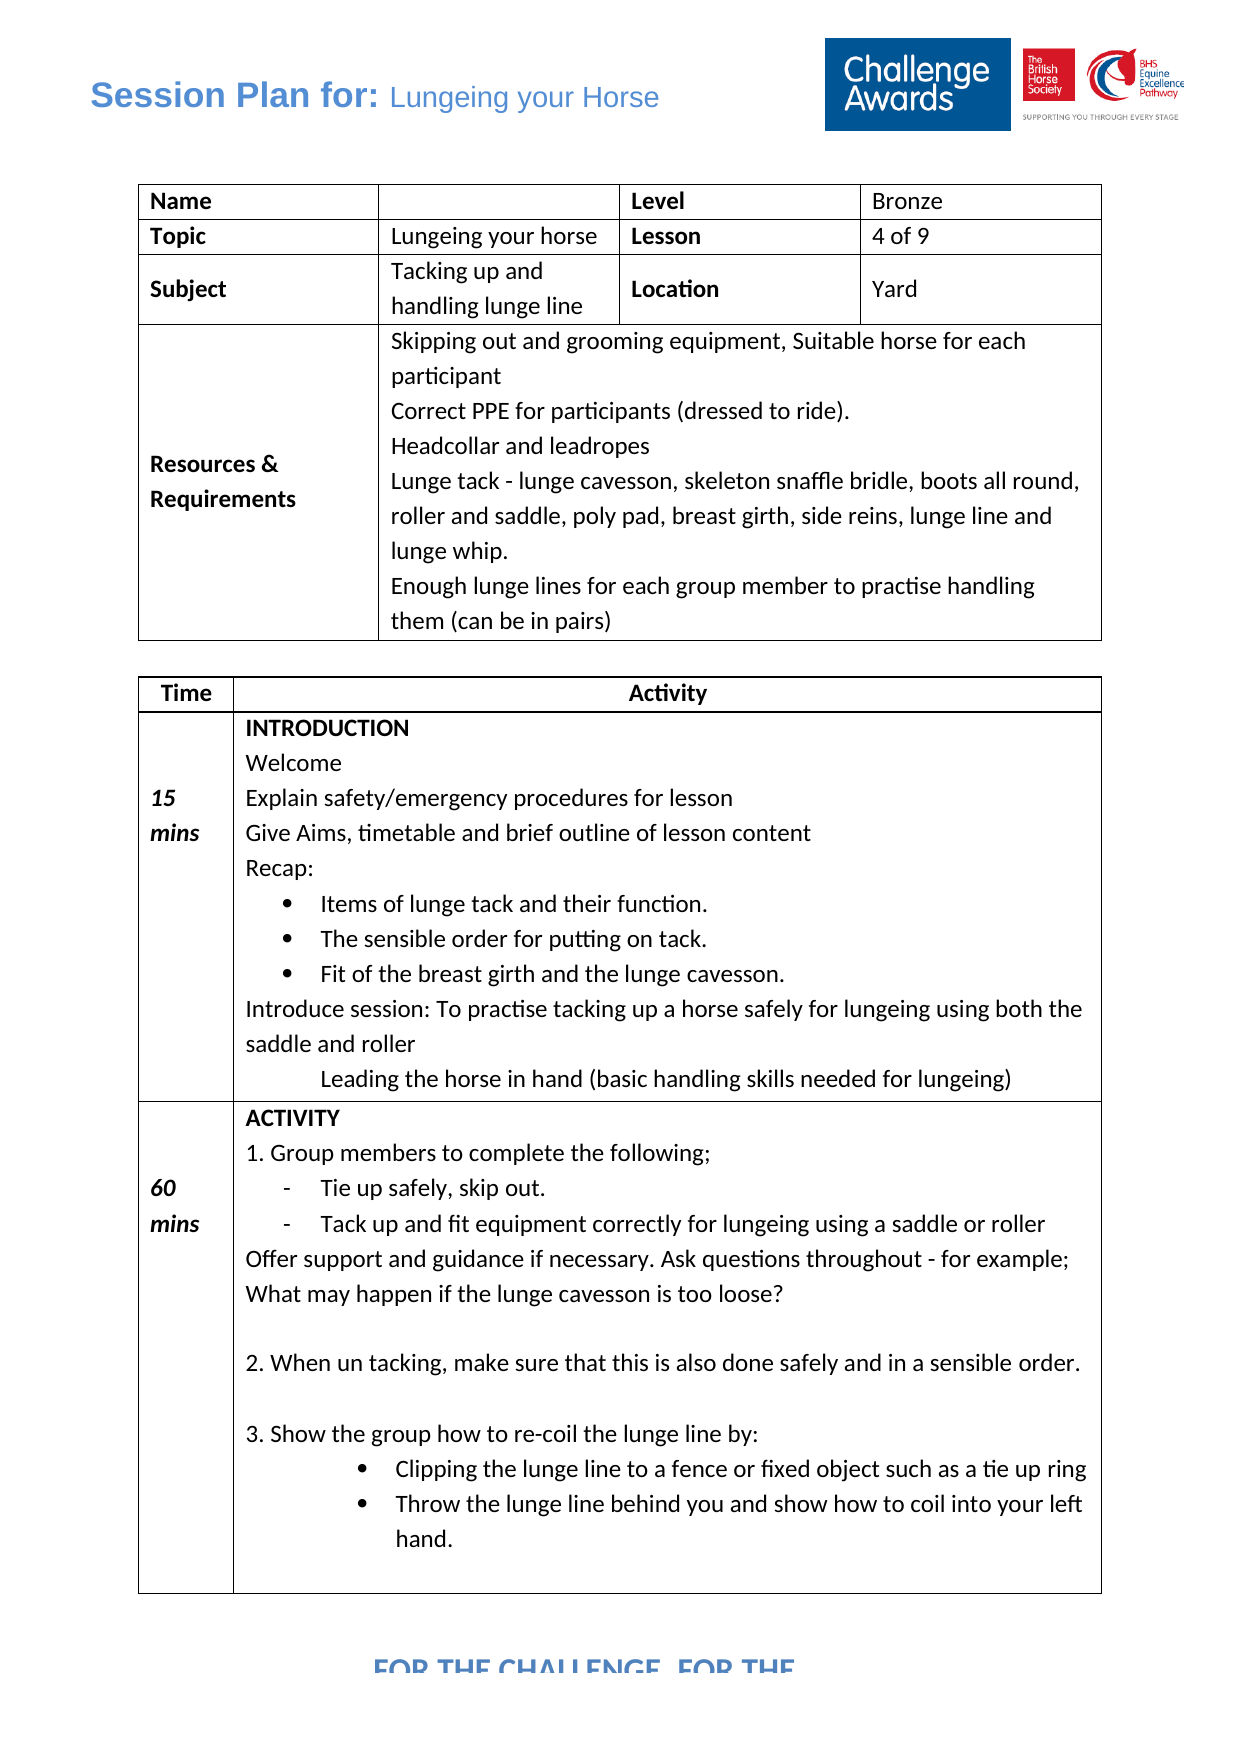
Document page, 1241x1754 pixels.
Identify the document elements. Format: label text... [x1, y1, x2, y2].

table_cell Yard [861, 255, 1101, 324]
table_cell Topic [139, 220, 378, 254]
table_cell Skipping out and grooming equipment, Suitable horse for each participant Correct PPE for participants (dressed to ride). Headcollar and leadropes Lunge tack - lunge cavesson, skeleton snaffle bridle, boots all round, roller and saddle, poly pad, breast girth, side reins, lunge line and lunge whip. Enough lunge lines for each group member to practise handling them (can be in pairs) [379, 325, 1101, 640]
table_cell 15 mins [139, 713, 233, 1101]
table_cell ACTIVITY Group members to complete the following; Tie up safely, skip out. Tack up and fit equipment correctly for lungeing using a saddle or roller Offer support and guidance if necessary. Ask questions throughout - for example; What may happen if the lunge cavesson is too loose? When un tacking, make sure that this is also done safely and in a sensible order. Show the group how to re-coil the lunge line by: Clipping the lunge line to a fence or fixed object such as a tie up ring Throw the lunge line behind you and show how to coil into your left hand. [234, 1102, 1101, 1593]
table_header Level [620, 185, 860, 219]
table_header Time [139, 678, 233, 711]
table_cell Lungeing your horse [379, 220, 619, 254]
table_header Bronze [861, 185, 1101, 219]
table_cell Tacking up and handling lunge line [379, 255, 619, 324]
table_cell Resources & Requirements [139, 325, 378, 640]
table_cell Location [620, 255, 860, 324]
table_header Activity [234, 678, 1101, 711]
table_cell 60 mins [139, 1102, 233, 1593]
table_cell Lesson [620, 220, 860, 254]
table_cell INTRODUCTION Welcome Explain safety/emergency procedures for lesson Give Aims, timetable and brief outline of lesson content Recap: Items of lunge tack and their function. The sensible order for putting on tack. Fit of the breast girth and the lunge cavesson. Introduce session: To practise tacking up a horse safely for lungeing using both the saddle and roller Leading the horse in hand (basic handling skills needed for lungeing) [234, 713, 1101, 1101]
table_cell 4 of 9 [861, 220, 1101, 254]
table_header [379, 185, 619, 219]
table_header Name [139, 185, 378, 219]
table_cell Subject [139, 255, 378, 324]
picture [825, 38, 1184, 131]
